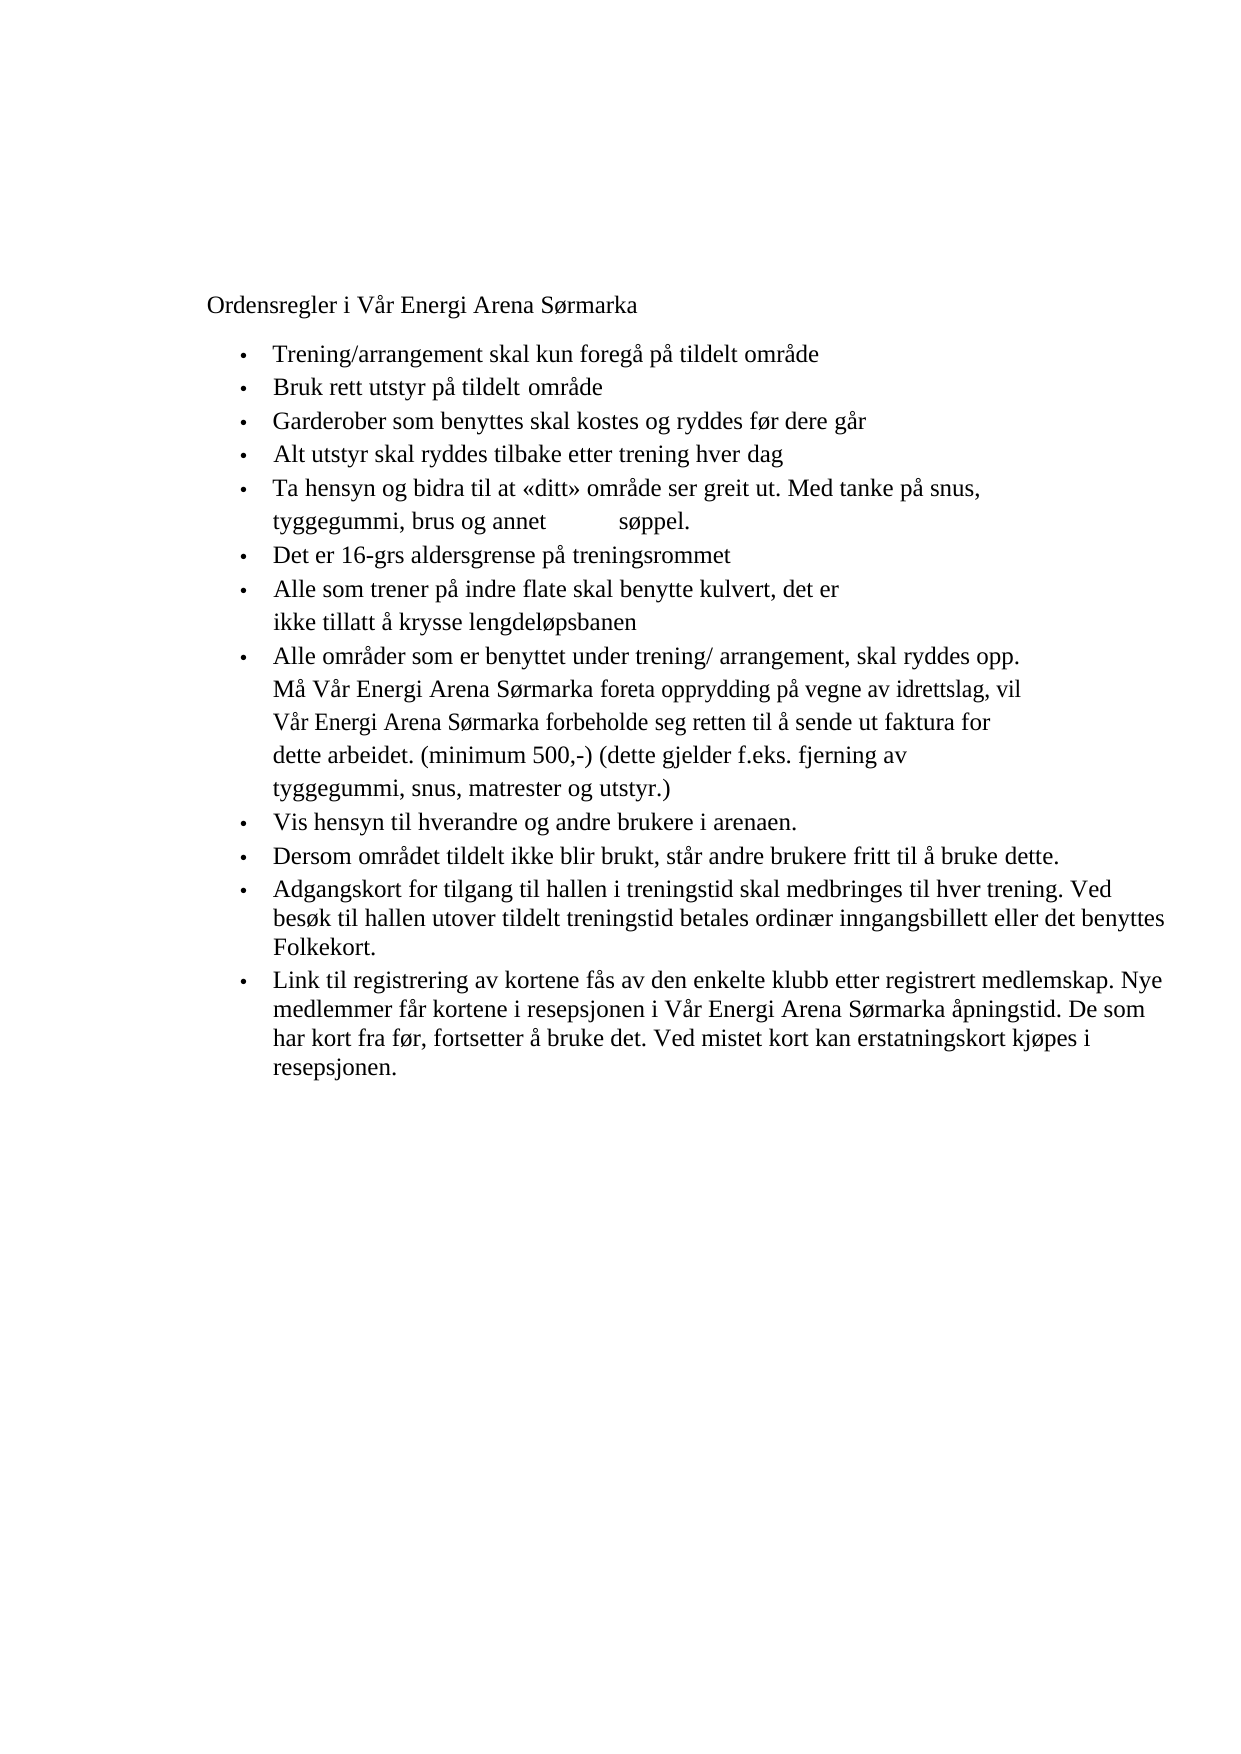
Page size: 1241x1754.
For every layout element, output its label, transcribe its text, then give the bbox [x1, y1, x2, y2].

list Vis hensyn til hverandre og andre brukere i arenaen. [240, 807, 1173, 836]
list Ta hensyn og bidra til at «ditt» område ser greit ut. Med tanke på snus, tyggegummi, brus og annet søppel. [240, 473, 1027, 535]
list Dersom området tildelt ikke blir brukt, står andre brukere fritt til å bruke dette. [240, 841, 1173, 870]
list Link til registrering av kortene fås av den enkelte klubb etter registrert medlemskap. Nye medlemmer får kortene i resepsjonen i Vår Energi Arena Sørmarka åpningstid. De som har kort fra før, fortsetter å bruke det. Ved mistet kort kan erstatningskort kjøpes i resepsjonen. [240, 966, 1173, 1081]
subtitle Ordensregler i Vår Energi Arena Sørmarka [207, 290, 1173, 319]
list Bruk rett utstyr på tildelt område [240, 372, 1173, 401]
list Alt utstyr skal ryddes tilbake etter trening hver dag [240, 439, 1173, 468]
list Det er 16-grs aldersgrense på treningsrommet [240, 540, 1173, 569]
list Trening/arrangement skal kun foregå på tildelt område [240, 339, 1173, 368]
list Garderober som benyttes skal kostes og ryddes før dere går [240, 406, 1173, 434]
list Alle områder som er benyttet under trening/ arrangement, skal ryddes opp. Må Vår Energi Arena Sørmarka foreta opprydding på vegne av idrettslag, vil Vår Energi Arena Sørmarka forbeholde seg retten til å sende ut faktura for dette arbeidet. (minimum 500,-) (dette gjelder f.eks. fjerning av tyggegummi, snus, matrester og utstyr.) [240, 641, 1022, 802]
list Adgangskort for tilgang til hallen i treningstid skal medbringes til hver trening. Ved besøk til hallen utover tildelt treningstid betales ordinær inngangsbillett eller det benyttes Folkekort. [240, 874, 1173, 961]
list Alle som trener på indre flate skal benytte kulvert, det er ikke tillatt å krysse lengdeløpsbanen [240, 574, 888, 636]
